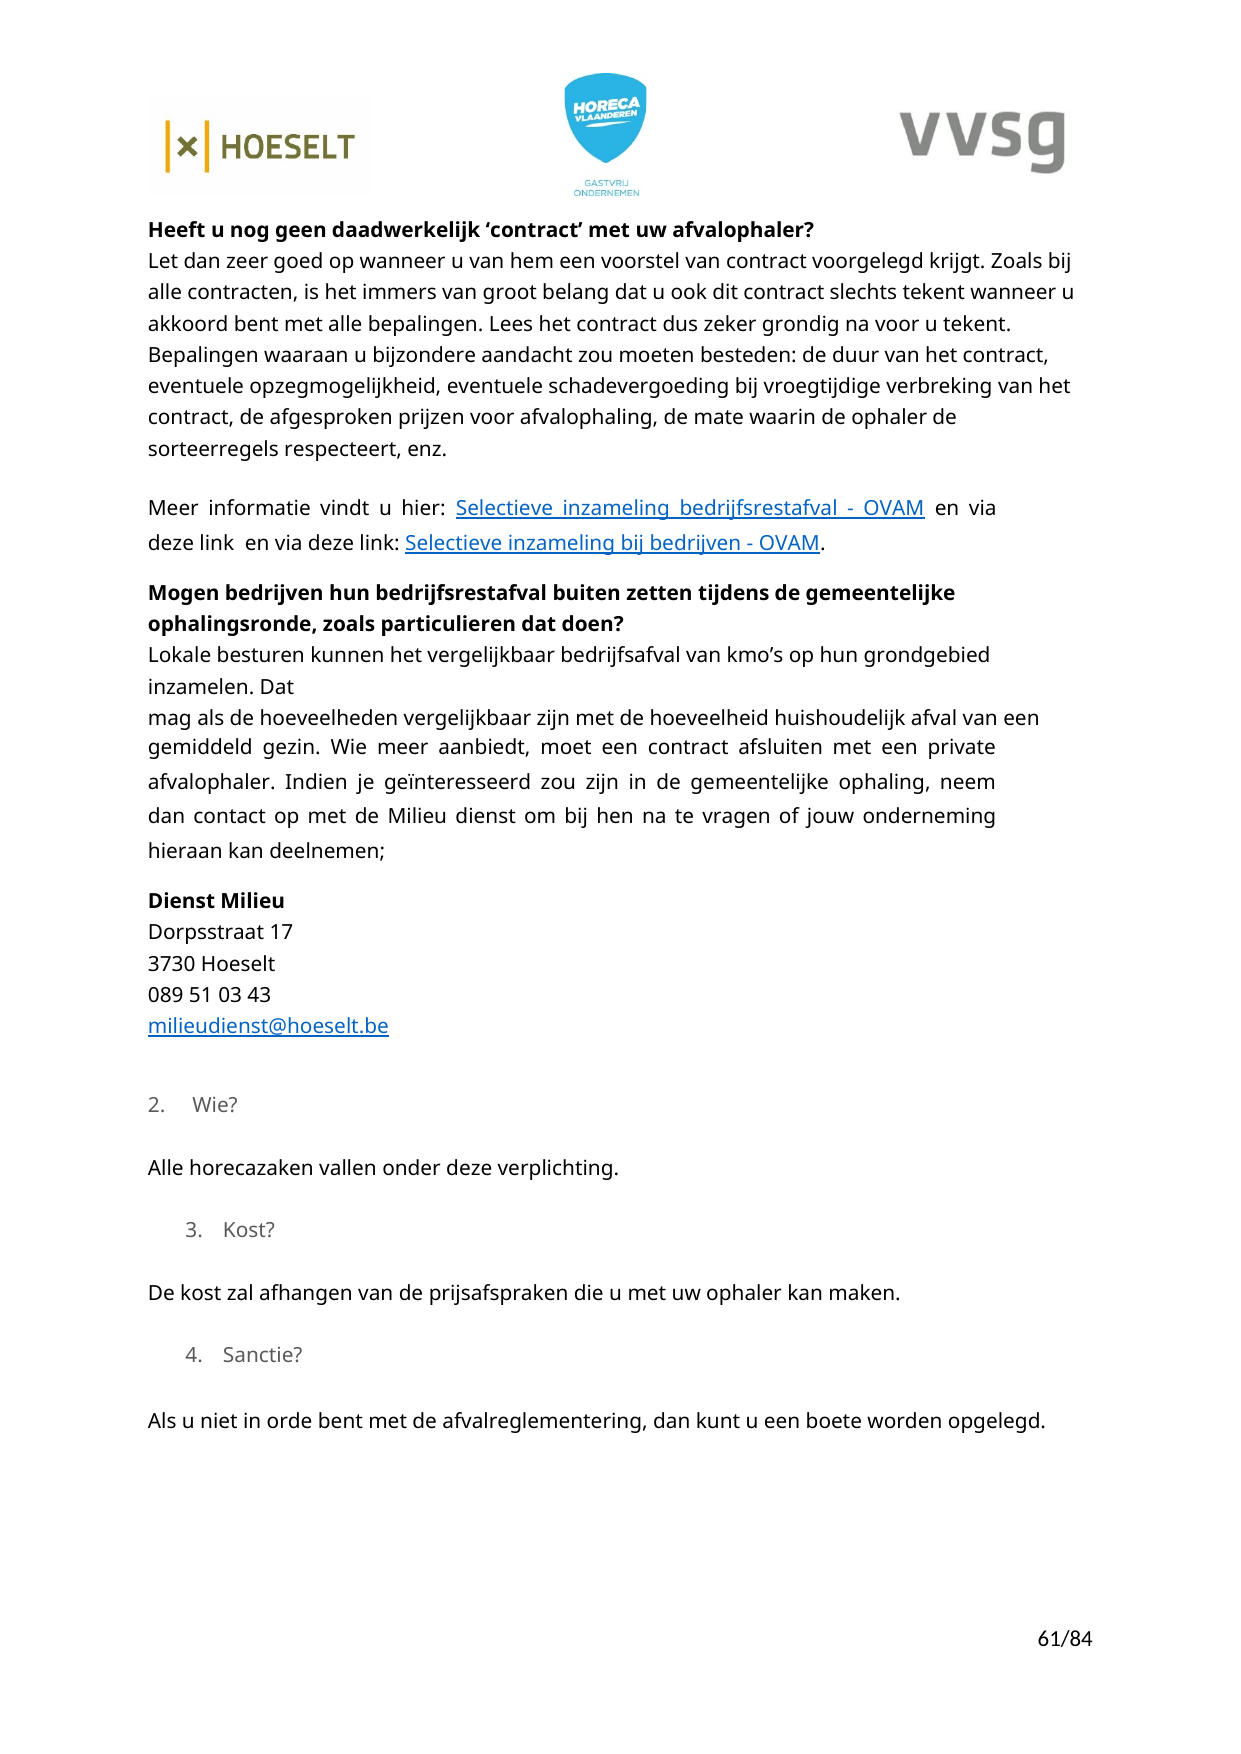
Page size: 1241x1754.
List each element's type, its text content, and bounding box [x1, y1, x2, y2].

text milieudienst@hoeselt.be [148, 1008, 1093, 1040]
picture [147, 96, 372, 196]
text Meer informatie vindt u hier: Selectieve inzameling bedrijfsrestafval - OVAM en via deze link en via deze link: Selectieve inzameling bij bedrijven - OVAM. [148, 493, 997, 556]
text Let dan zeer goed op wanneer u van hem een voorstel van contract voorgelegd krijgt. Zoals bij alle contracten, is het immers van groot belang dat u ook dit contract slechts tekent wanneer u akkoord bent met alle bepalingen. Lees het contract dus zeker grondig na voor u tekent. Bepalingen waaraan u bijzondere aandacht zou moeten besteden: de duur van het contract, eventuele opzegmogelijkheid, eventuele schadevergoeding bij vroegtijdige verbreking van het contract, de afgesproken prijzen voor afvalophaling, de mate waarin de ophaler de sorteerregels respecteert, enz. [148, 243, 1093, 462]
text mag als de hoeveelheden vergelijkbaar zijn met de hoeveelheid huishoudelijk afval van een [148, 700, 1093, 731]
text 3730 Hoeselt [148, 946, 1093, 977]
text gemiddeld gezin. Wie meer aanbiedt, moet een contract afsluiten met een private afvalophaler. Indien je geïnteresseerd zou zijn in de gemeentelijke ophaling, neem dan contact op met de Milieu dienst om bij hen na te vragen of jouw onderneming hieraan kan deelnemen; [148, 732, 997, 865]
subtitle Sanctie? [185, 1338, 1093, 1403]
picture [882, 93, 1082, 190]
text Mogen bedrijven hun bedrijfsrestafval buiten zetten tijdens de gemeentelijke ophalingsronde, zoals particulieren dat doen? [148, 575, 1093, 638]
text Heeft u nog geen daadwerkelijk ‘contract’ met uw afvalophaler? [148, 212, 1093, 243]
text Alle horecazaken vallen onder deze verplichting. [148, 1150, 1093, 1181]
text 089 51 03 43 [148, 977, 1093, 1008]
subtitle Kost? [185, 1213, 1093, 1244]
text De kost zal afhangen van de prijsafspraken die u met uw ophaler kan maken. [148, 1275, 1093, 1338]
text Als u niet in orde bent met de afvalreglementering, dan kunt u een boete worden opgelegd. [148, 1403, 1093, 1434]
picture [564, 73, 647, 196]
text Dorpsstraat 17 [148, 915, 1093, 946]
text Lokale besturen kunnen het vergelijkbaar bedrijfsafval van kmo’s op hun grondgebied inzamelen. Dat [148, 638, 1093, 700]
subtitle 2. Wie? [148, 1088, 1093, 1119]
